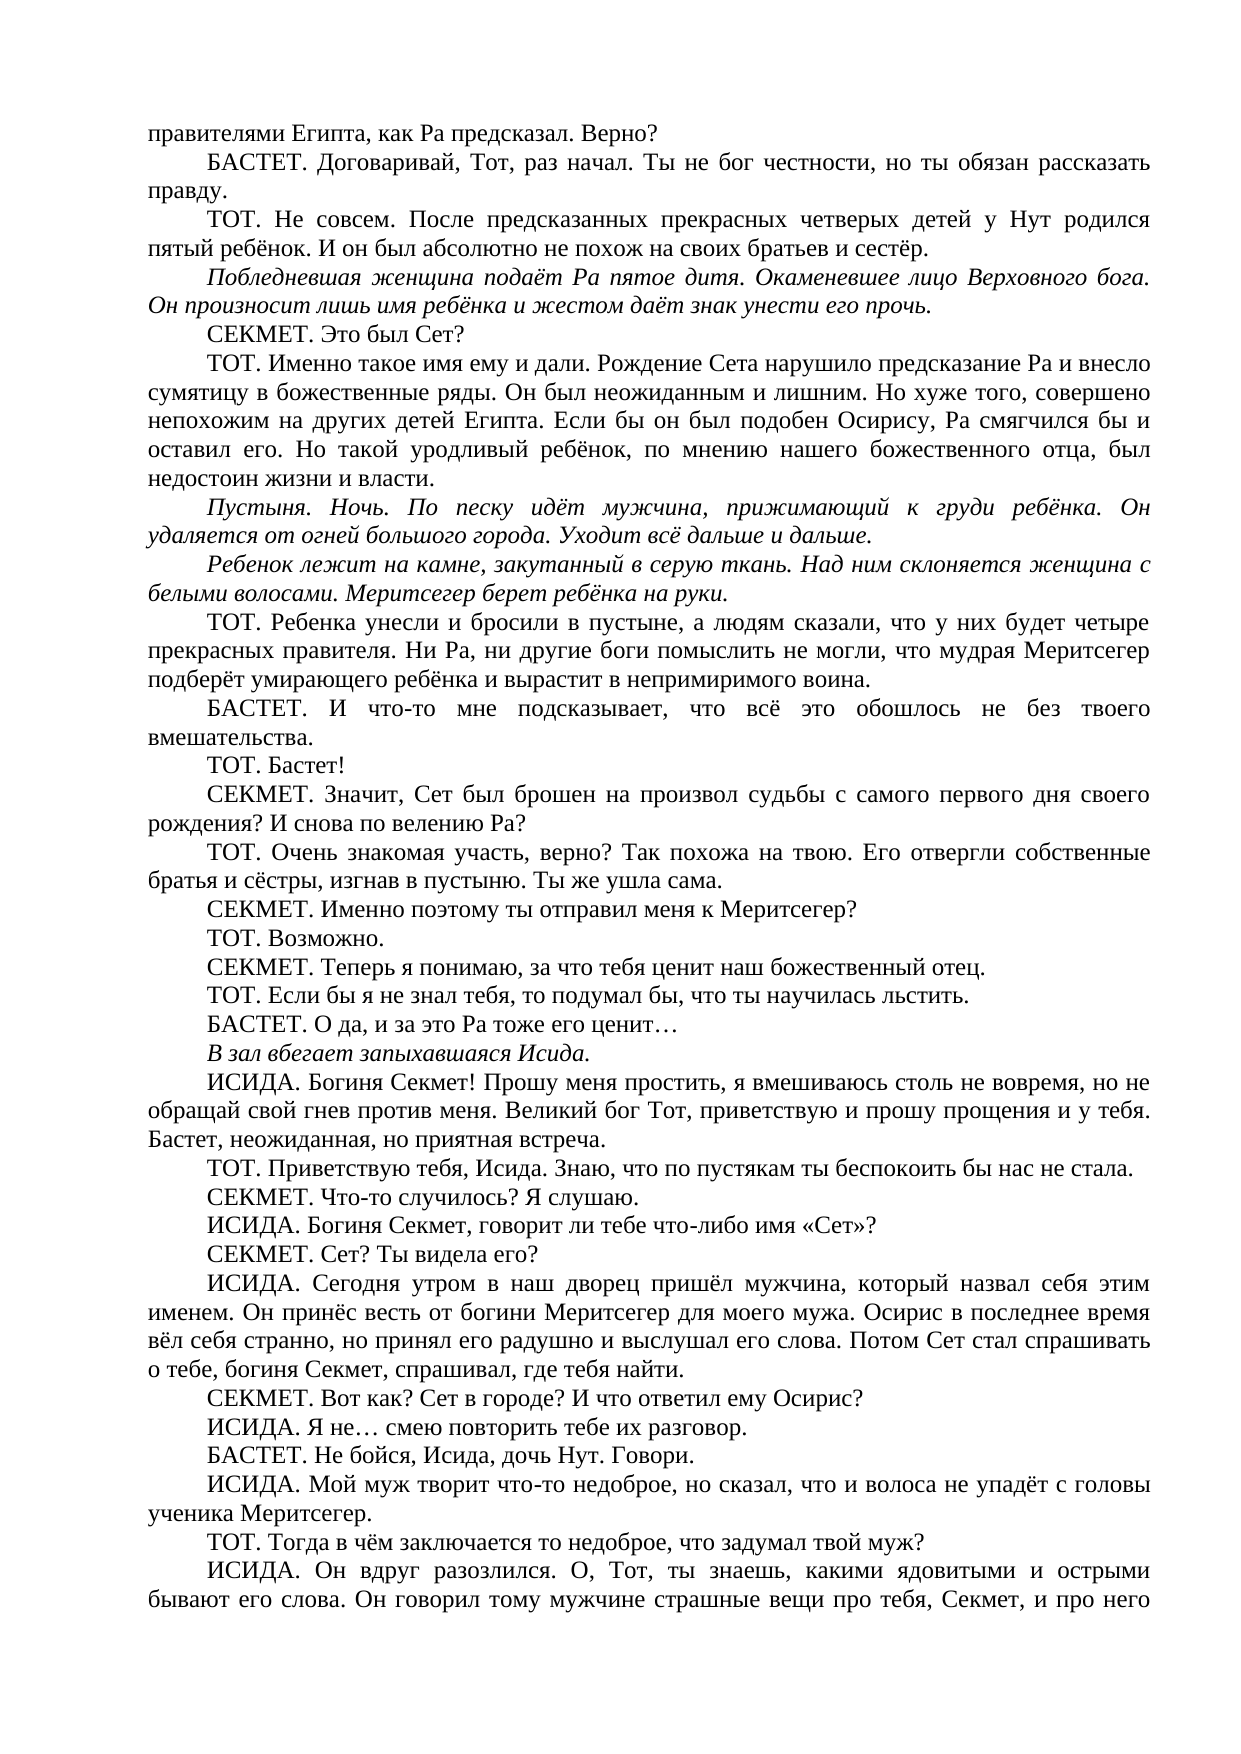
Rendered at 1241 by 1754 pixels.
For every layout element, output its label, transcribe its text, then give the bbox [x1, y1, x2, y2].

text ТОТ. Очень знакомая участь, верно? Так похожа на твою. Его отвергли собственные братья и сёстры, изгнав в пустыню. Ты же ушла сама. [148, 837, 1152, 894]
text ТОТ. Не совсем. После предсказанных прекрасных четверых детей у Нут родился пятый ребёнок. И он был абсолютно не похож на своих братьев и сестёр. [148, 204, 1152, 262]
text ТОТ. Приветствую тебя, Исида. Знаю, что по пустякам ты беспокоить бы нас не стала. [148, 1153, 1152, 1182]
text СЕКМЕТ. Значит, Сет был брошен на произвол судьбы с самого первого дня своего рождения? И снова по велению Ра? [148, 779, 1152, 837]
text СЕКМЕТ. Это был Сет? [148, 319, 1152, 348]
text Ребенок лежит на камне, закутанный в серую ткань. Над ним склоняется женщина с белыми волосами. Меритсегер берет ребёнка на руки. [148, 549, 1152, 607]
text Побледневшая женщина подаёт Ра пятое дитя. Окаменевшее лицо Верховного бога. Он произносит лишь имя ребёнка и жестом даёт знак унести его прочь. [148, 262, 1152, 319]
text СЕКМЕТ. Вот как? Сет в городе? И что ответил ему Осирис? [148, 1383, 1152, 1412]
text ТОТ. Если бы я не знал тебя, то подумал бы, что ты научилась льстить. [148, 981, 1152, 1009]
text ИСИДА. Мой муж творит что-то недоброе, но сказал, что и волоса не упадёт с головы ученика Меритсегер. [148, 1469, 1152, 1527]
text БАСТЕТ. И что-то мне подсказывает, что всё это обошлось не без твоего вмешательства. [148, 693, 1152, 751]
text СЕКМЕТ. Именно поэтому ты отправил меня к Меритсегер? [148, 894, 1152, 923]
text ИСИДА. Сегодня утром в наш дворец пришёл мужчина, который назвал себя этим именем. Он принёс весть от богини Меритсегер для моего мужа. Осирис в последнее время вёл себя странно, но принял его радушно и выслушал его слова. Потом Сет стал спрашивать о тебе, богиня Секмет, спрашивал, где тебя найти. [148, 1268, 1152, 1383]
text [148, 1556, 1152, 1613]
text Пустыня. Ночь. По песку идёт мужчина, прижимающий к груди ребёнка. Он удаляется от огней большого города. Уходит всё дальше и дальше. [148, 492, 1152, 549]
text ТОТ. Тогда в чём заключается то недоброе, что задумал твой муж? [148, 1527, 1152, 1556]
text ТОТ. Ребенка унесли и бросили в пустыне, а людям сказали, что у них будет четыре прекрасных правителя. Ни Ра, ни другие боги помыслить не могли, что мудрая Меритсегер подберёт умирающего ребёнка и вырастит в непримиримого воина. [148, 607, 1152, 693]
text СЕКМЕТ. Теперь я понимаю, за что тебя ценит наш божественный отец. [148, 952, 1152, 981]
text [148, 118, 1152, 147]
text БАСТЕТ. Не бойся, Исида, дочь Нут. Говори. [148, 1441, 1152, 1469]
text В зал вбегает запыхавшаяся Исида. [148, 1038, 1152, 1067]
text ИСИДА. Богиня Секмет! Прошу меня простить, я вмешиваюсь столь не вовремя, но не обращай свой гнев против меня. Великий бог Тот, приветствую и прошу прощения и у тебя. Бастет, неожиданная, но приятная встреча. [148, 1067, 1152, 1153]
text БАСТЕТ. О да, и за это Ра тоже его ценит… [148, 1009, 1152, 1038]
text ТОТ. Бастет! [148, 751, 1152, 779]
text СЕКМЕТ. Что-то случилось? Я слушаю. [148, 1182, 1152, 1211]
text ИСИДА. Богиня Секмет, говорит ли тебе что-либо имя «Сет»? [148, 1211, 1152, 1239]
text СЕКМЕТ. Сет? Ты видела его? [148, 1239, 1152, 1268]
text ИСИДА. Я не… смею повторить тебе их разговор. [148, 1412, 1152, 1441]
text ТОТ. Именно такое имя ему и дали. Рождение Сета нарушило предсказание Ра и внесло сумятицу в божественные ряды. Он был неожиданным и лишним. Но хуже того, совершено непохожим на других детей Египта. Если бы он был подобен Осирису, Ра смягчился бы и оставил его. Но такой уродливый ребёнок, по мнению нашего божественного отца, был недостоин жизни и власти. [148, 348, 1152, 492]
text ТОТ. Возможно. [148, 923, 1152, 952]
text БАСТЕТ. Договаривай, Тот, раз начал. Ты не бог честности, но ты обязан рассказать правду. [148, 147, 1152, 204]
